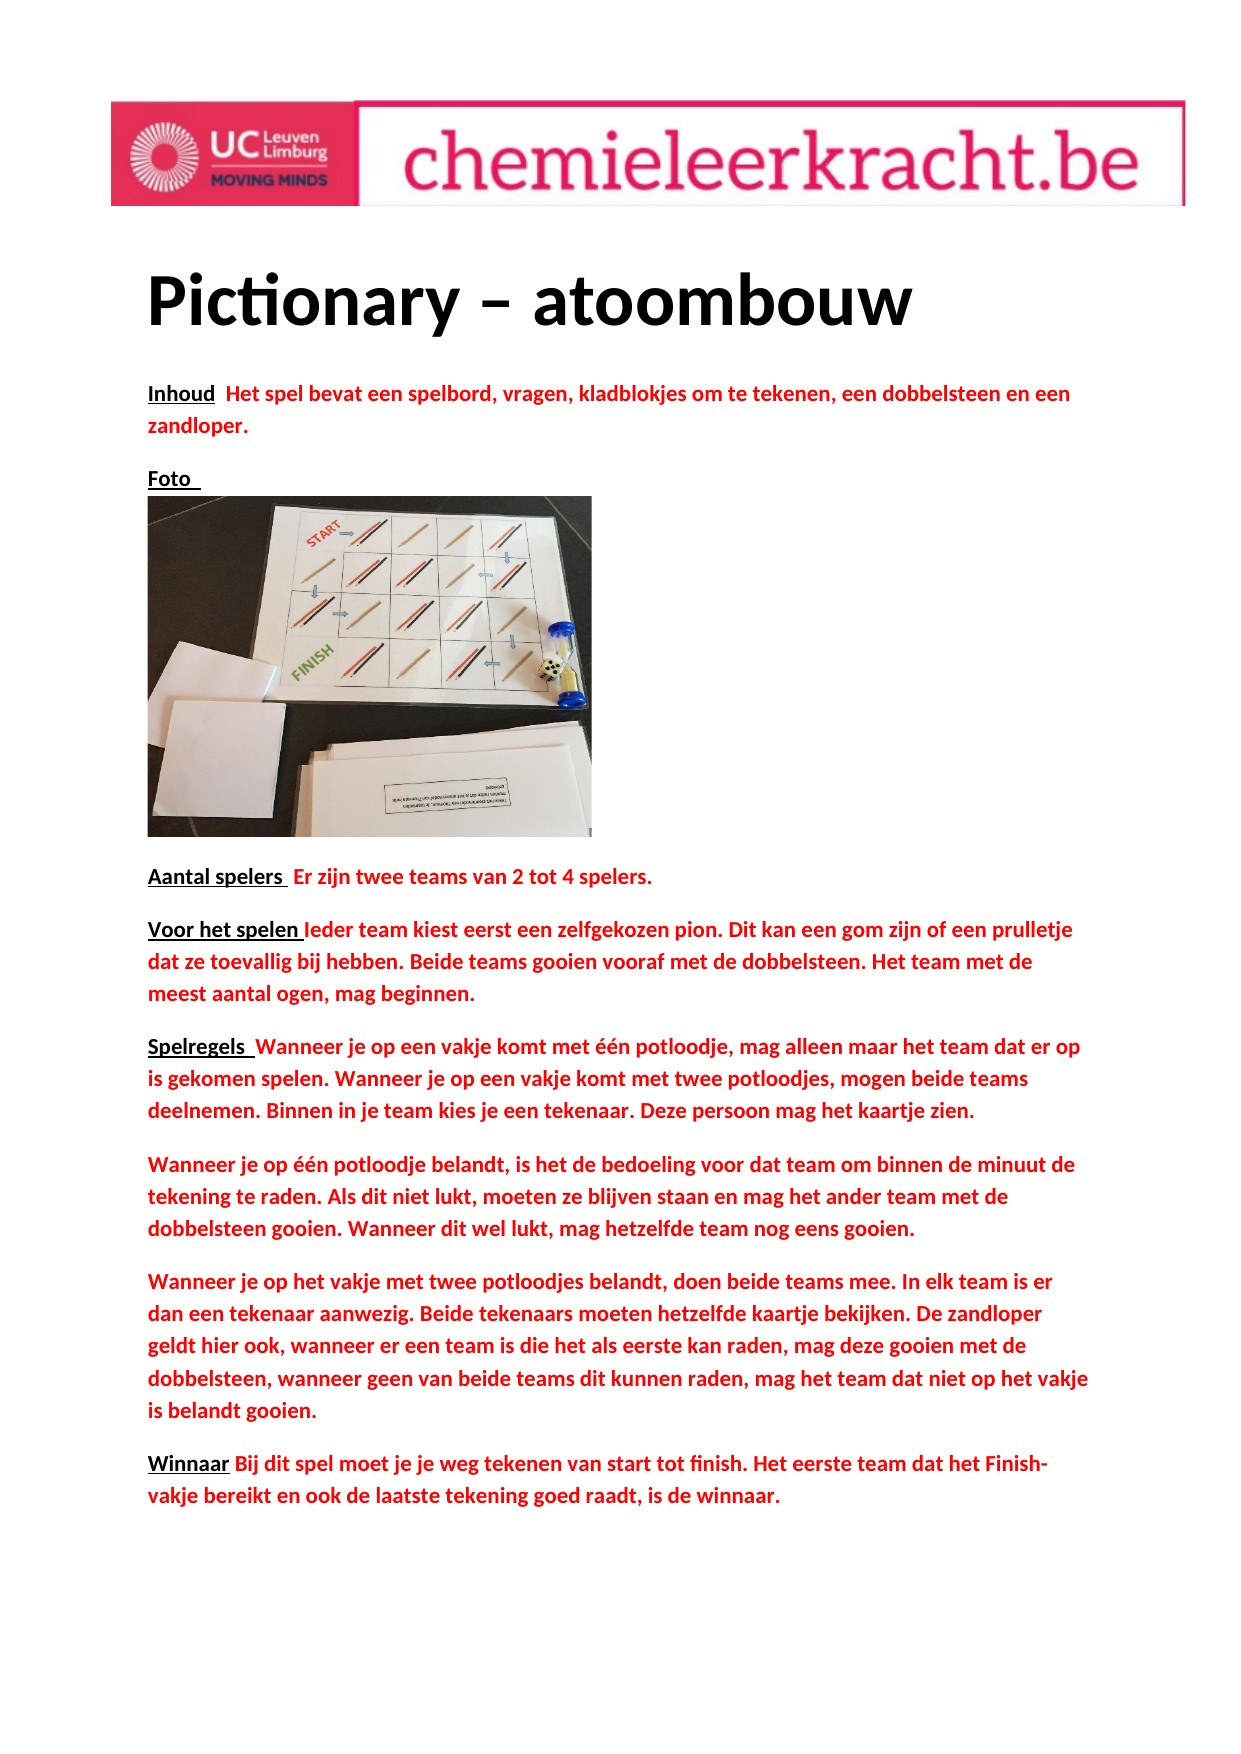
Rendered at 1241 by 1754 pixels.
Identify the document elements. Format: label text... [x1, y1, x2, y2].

text Inhoud Het spel bevat een spelbord, vragen, kladblokjes om te tekenen, een dobbelsteen en een zandloper. [148, 379, 1093, 439]
text Aantal spelers Er zijn twee teams van 2 tot 4 spelers. [148, 862, 1093, 890]
text Pictionary – atoombouw [148, 206, 1093, 344]
text Wanneer je op het vakje met twee potloodjes belandt, doen beide teams mee. In elk team is er dan een tekenaar aanwezig. Beide tekenaars moeten hetzelfde kaartje bekijken. De zandloper geldt hier ook, wanneer er een team is die het als eerste kan raden, mag deze gooien met de dobbelsteen, wanneer geen van beide teams dit kunnen raden, mag het team dat niet op het vakje is belandt gooien. [148, 1267, 1093, 1424]
picture [147, 496, 592, 837]
text Wanneer je op één potloodje belandt, is het de bedoeling voor dat team om binnen de minuut de tekening te raden. Als dit niet lukt, moeten ze blijven staan en mag het ander team met de dobbelsteen gooien. Wanneer dit wel lukt, mag hetzelfde team nog eens gooien. [148, 1150, 1093, 1242]
picture [111, 100, 1184, 206]
text Voor het spelen Ieder team kiest eerst een zelfgekozen pion. Dit kan een gom zijn of een prulletje dat ze toevallig bij hebben. Beide teams gooien vooraf met de dobbelsteen. Het team met de meest aantal ogen, mag beginnen. [148, 915, 1093, 1007]
text Foto [148, 464, 1093, 492]
text Winnaar Bij dit spel moet je je weg tekenen van start tot finish. Het eerste team dat het Finish-vakje bereikt en ook de laatste tekening goed raadt, is de winnaar. [148, 1449, 1093, 1509]
text Spelregels Wanneer je op een vakje komt met één potloodje, mag alleen maar het team dat er op is gekomen spelen. Wanneer je op een vakje komt met twee potloodjes, mogen beide teams deelnemen. Binnen in je team kies je een tekenaar. Deze persoon mag het kaartje zien. [148, 1032, 1093, 1125]
